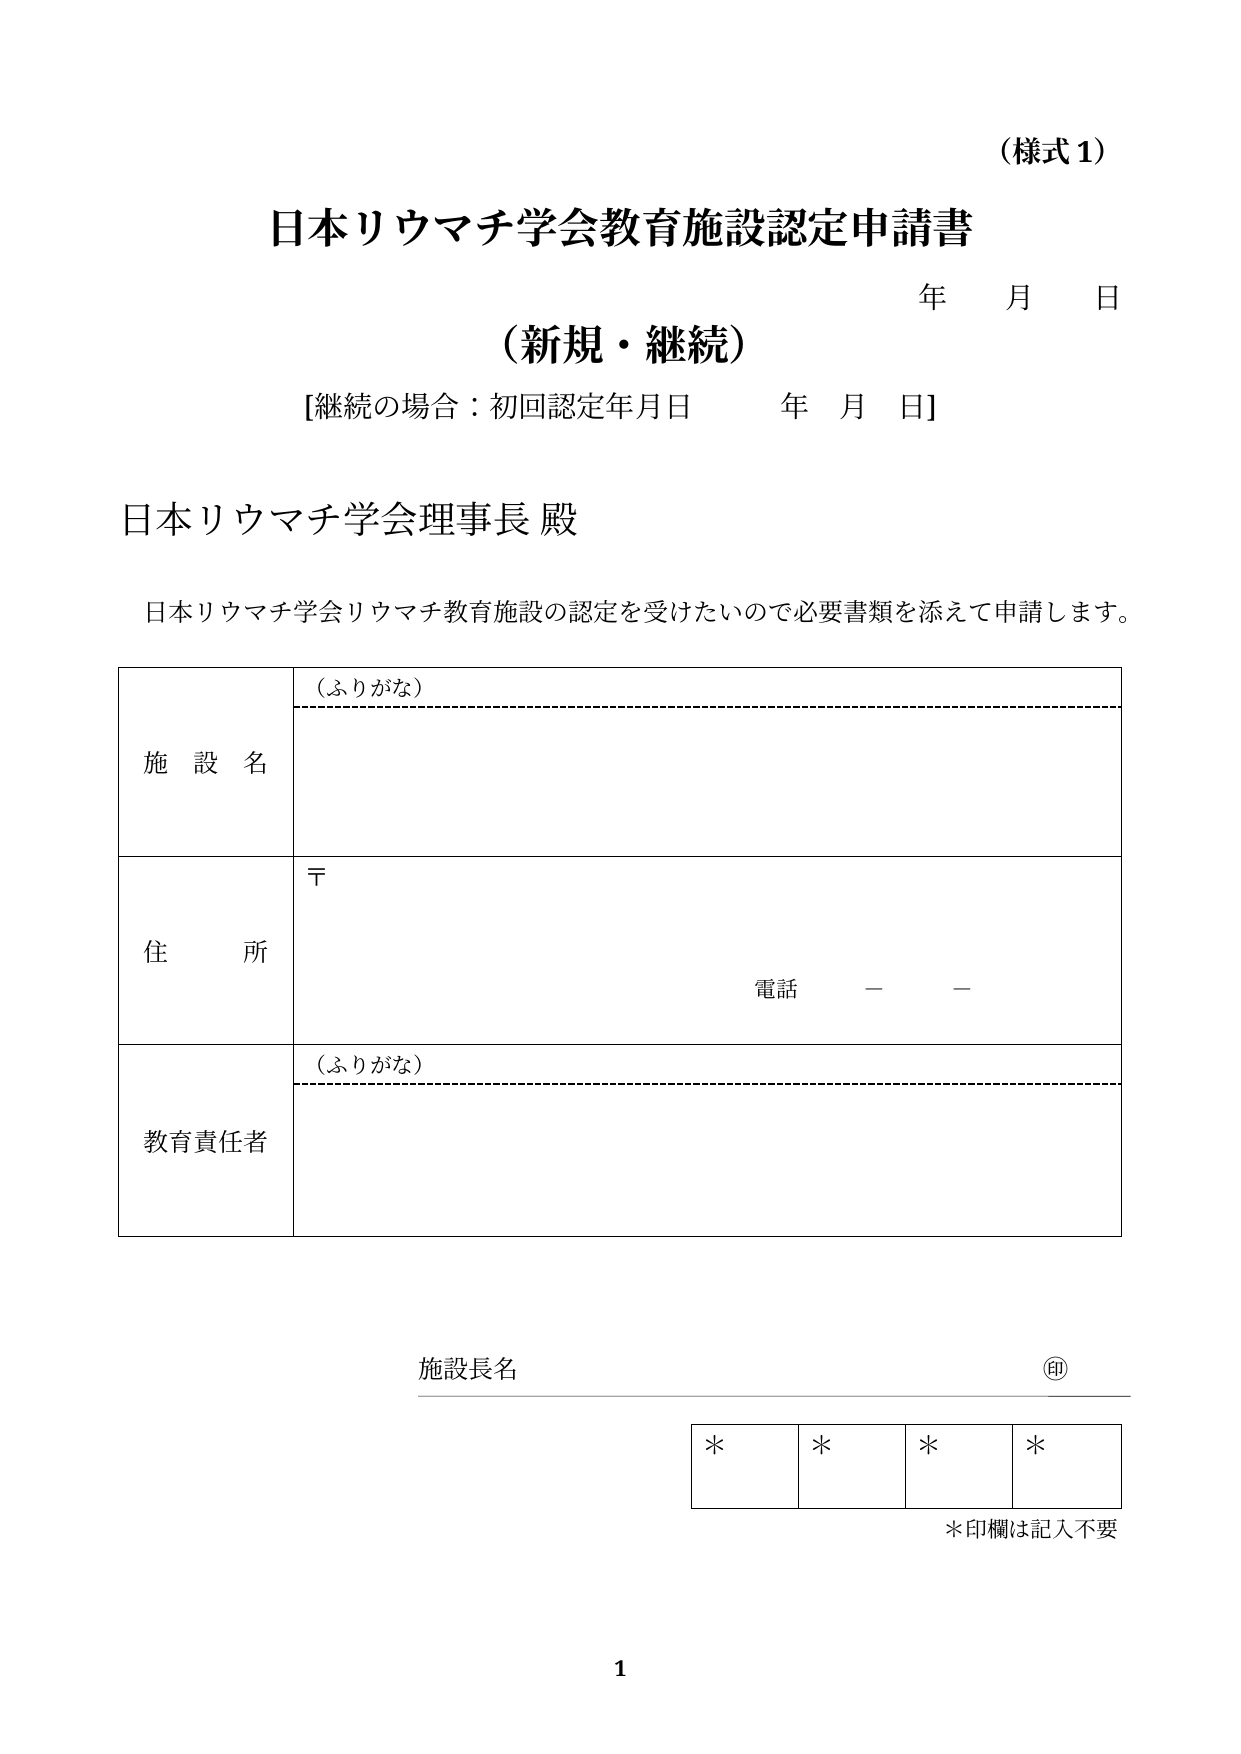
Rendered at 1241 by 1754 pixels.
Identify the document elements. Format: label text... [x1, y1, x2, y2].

table_cell [294, 1083, 1121, 1236]
table_cell （ふりがな） [294, 1045, 1121, 1083]
text ＊印欄は記入不要 [118, 1509, 1122, 1546]
text （新規・継続） [118, 334, 1005, 367]
table_header （ふりがな） [294, 668, 1121, 706]
table_cell 教育責任者 [119, 1045, 293, 1236]
text 日本リウマチ学会理事長 殿 [118, 479, 1122, 554]
table_cell 〒 電話 － － [294, 857, 1121, 1044]
table_header ＊ [906, 1425, 1012, 1508]
text 日本リウマチ学会リウマチ教育施設の認定を受けたいので必要書類を添えて申請します。 [118, 592, 1122, 629]
text 年 月 日 [118, 282, 1122, 315]
text 日本リウマチ学会教育施設認定申請書 [118, 188, 1122, 263]
text [継続の場合：初回認定年月日 年 月 日] [118, 367, 1122, 442]
table_header ＊ [1013, 1425, 1121, 1508]
text 施設長名 ㊞ [118, 1349, 1122, 1387]
text （様式1） [118, 136, 1122, 169]
table_cell [294, 706, 1121, 856]
table_header 施 設 名 [119, 668, 293, 856]
table_cell 住 所 [119, 857, 293, 1044]
table_header ＊ [799, 1425, 905, 1508]
table_header ＊ [692, 1425, 798, 1508]
